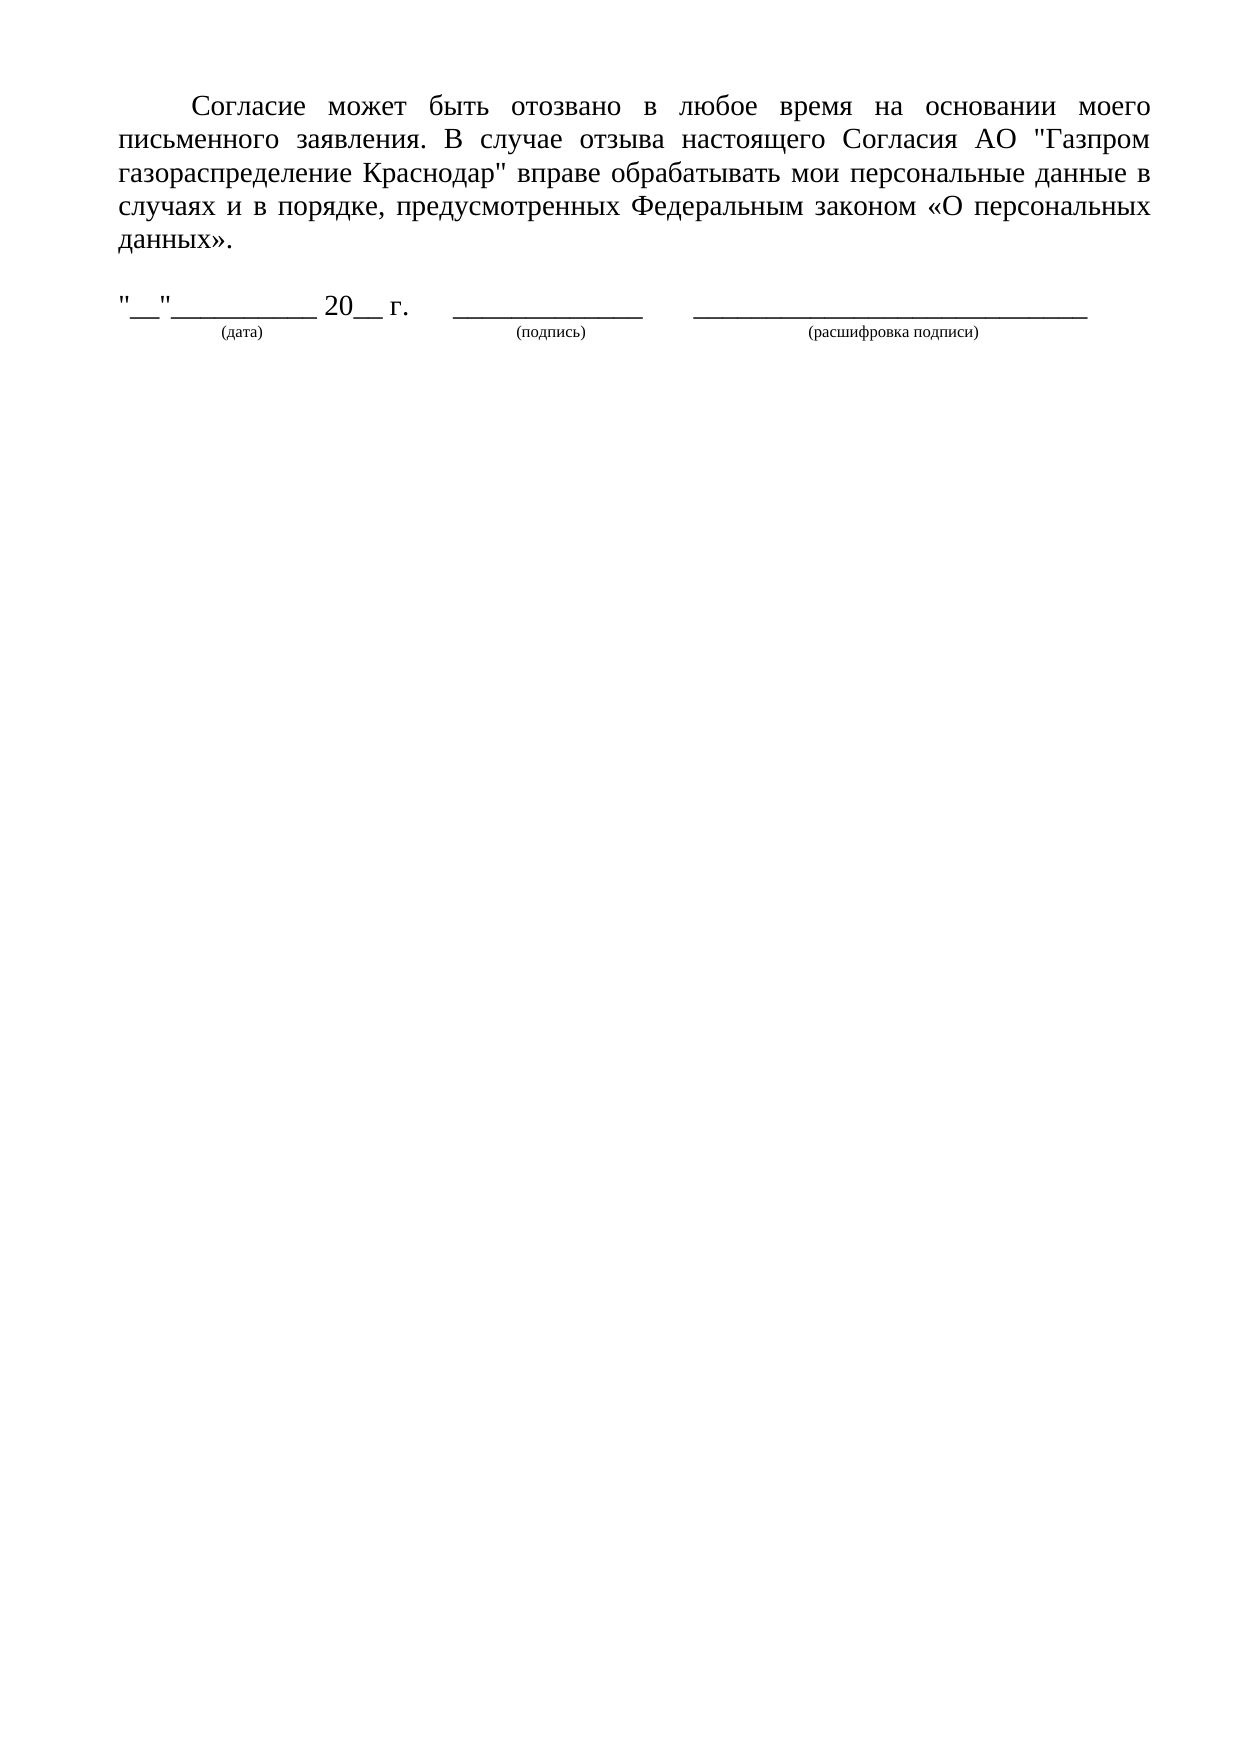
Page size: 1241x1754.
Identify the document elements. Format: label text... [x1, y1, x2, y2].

text Согласие может быть отозвано в любое время на основании моего письменного заявления. В случае отзыва настоящего Согласия АО "Газпром газораспределение Краснодар" вправе обрабатывать мои персональные данные в случаях и в порядке, предусмотренных Федеральным законом «О персональных данных». [118, 89, 1152, 255]
text (дата) (подпись) (расшифровка подписи) [118, 322, 1152, 341]
text "__"__________ 20__ г. _____________ ___________________________ [118, 289, 1152, 322]
